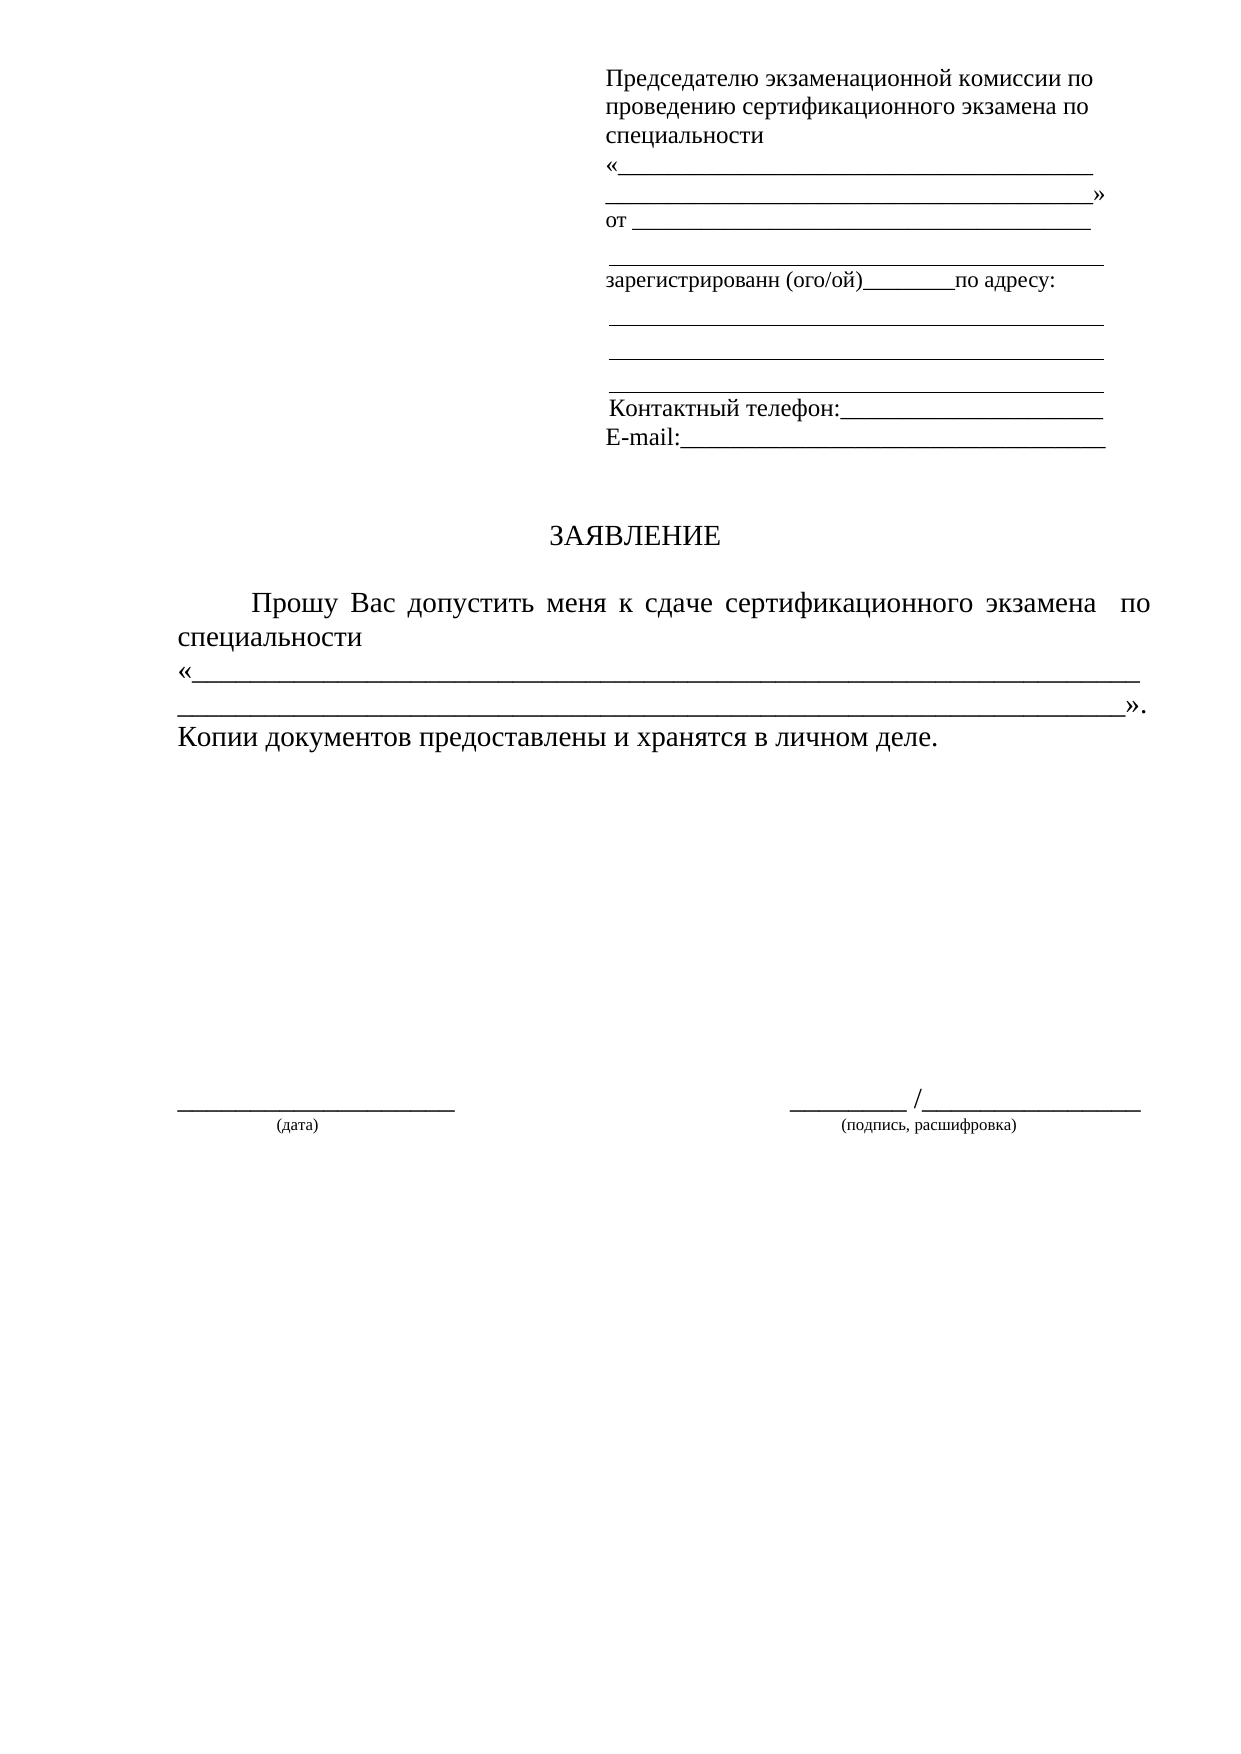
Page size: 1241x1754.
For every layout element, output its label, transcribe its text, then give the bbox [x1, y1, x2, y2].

text ___________________ ________ /_______________ [177, 1081, 1152, 1114]
text _______________________________________» [605, 178, 1152, 206]
text Прошу Вас допустить меня к сдаче сертификационного экзамена по специальности «__________________________________________________________________________________________________________________________________». [177, 585, 1152, 719]
text Председателю экзаменационной комиссии по проведению сертификационного экзамена по специальности «______________________________________ [605, 63, 1152, 178]
text от ________________________________________ [605, 206, 1152, 233]
text E-mail:__________________________________ [605, 422, 1152, 451]
text Контактный телефон:_____________________ [177, 389, 1152, 422]
text (дата) (подпись, расшифровка) [177, 1114, 1152, 1148]
text Копии документов предоставлены и хранятся в личном деле. [177, 719, 1152, 753]
text зарегистрированн (ого/ой)________по адресу: [605, 260, 1152, 293]
text ЗАЯВЛЕНИЕ [177, 518, 1152, 552]
